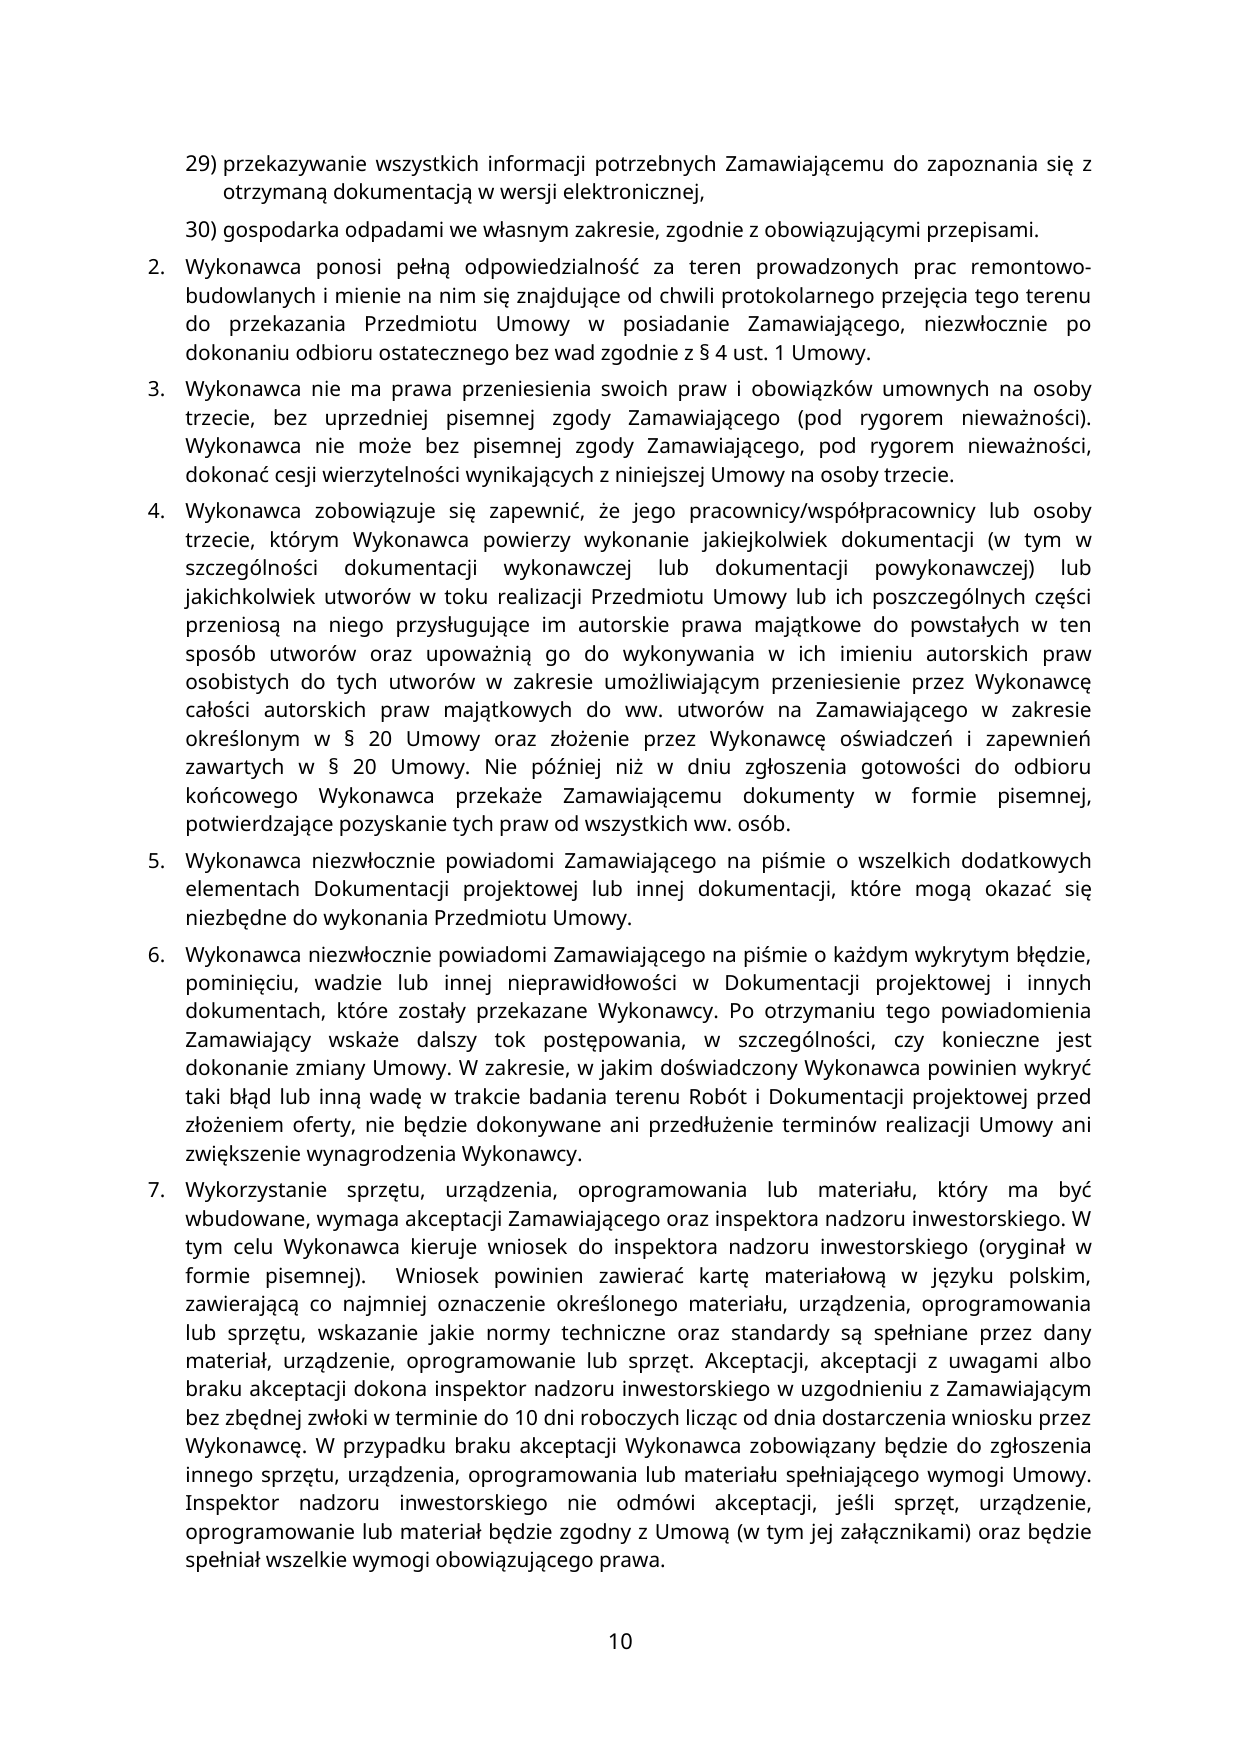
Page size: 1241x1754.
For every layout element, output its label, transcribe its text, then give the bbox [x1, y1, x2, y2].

list Wykonawca zobowiązuje się zapewnić, że jego pracownicy/współpracownicy lub osoby trzecie, którym Wykonawca powierzy wykonanie jakiejkolwiek dokumentacji (w tym w szczególności dokumentacji wykonawczej lub dokumentacji powykonawczej) lub jakichkolwiek utworów w toku realizacji Przedmiotu Umowy lub ich poszczególnych części przeniosą na niego przysługujące im autorskie prawa majątkowe do powstałych w ten sposób utworów oraz upoważnią go do wykonywania w ich imieniu autorskich praw osobistych do tych utworów w zakresie umożliwiającym przeniesienie przez Wykonawcę całości autorskich praw majątkowych do ww. utworów na Zamawiającego w zakresie określonym w § 20 Umowy oraz złożenie przez Wykonawcę oświadczeń i zapewnień zawartych w § 20 Umowy. Nie później niż w dniu zgłoszenia gotowości do odbioru końcowego Wykonawca przekaże Zamawiającemu dokumenty w formie pisemnej, potwierdzające pozyskanie tych praw od wszystkich ww. osób. [148, 496, 1093, 838]
list Wykorzystanie sprzętu, urządzenia, oprogramowania lub materiału, który ma być wbudowane, wymaga akceptacji Zamawiającego oraz inspektora nadzoru inwestorskiego. W tym celu Wykonawca kieruje wniosek do inspektora nadzoru inwestorskiego (oryginał w formie pisemnej). Wniosek powinien zawierać kartę materiałową w języku polskim, zawierającą co najmniej oznaczenie określonego materiału, urządzenia, oprogramowania lub sprzętu, wskazanie jakie normy techniczne oraz standardy są spełniane przez dany materiał, urządzenie, oprogramowanie lub sprzęt. Akceptacji, akceptacji z uwagami albo braku akceptacji dokona inspektor nadzoru inwestorskiego w uzgodnieniu z Zamawiającym bez zbędnej zwłoki w terminie do 10 dni roboczych licząc od dnia dostarczenia wniosku przez Wykonawcę. W przypadku braku akceptacji Wykonawca zobowiązany będzie do zgłoszenia innego sprzętu, urządzenia, oprogramowania lub materiału spełniającego wymogi Umowy. Inspektor nadzoru inwestorskiego nie odmówi akceptacji, jeśli sprzęt, urządzenie, oprogramowanie lub materiał będzie zgodny z Umową (w tym jej załącznikami) oraz będzie spełniał wszelkie wymogi obowiązującego prawa. [148, 1176, 1093, 1574]
list Wykonawca niezwłocznie powiadomi Zamawiającego na piśmie o każdym wykrytym błędzie, pominięciu, wadzie lub innej nieprawidłowości w Dokumentacji projektowej i innych dokumentach, które zostały przekazane Wykonawcy. Po otrzymaniu tego powiadomienia Zamawiający wskaże dalszy tok postępowania, w szczególności, czy konieczne jest dokonanie zmiany Umowy. W zakresie, w jakim doświadczony Wykonawca powinien wykryć taki błąd lub inną wadę w trakcie badania terenu Robót i Dokumentacji projektowej przed złożeniem oferty, nie będzie dokonywane ani przedłużenie terminów realizacji Umowy ani zwiększenie wynagrodzenia Wykonawcy. [148, 940, 1093, 1167]
list Wykonawca nie ma prawa przeniesienia swoich praw i obowiązków umownych na osoby trzecie, bez uprzedniej pisemnej zgody Zamawiającego (pod rygorem nieważności). Wykonawca nie może bez pisemnej zgody Zamawiającego, pod rygorem nieważności, dokonać cesji wierzytelności wynikających z niniejszej Umowy na osoby trzecie. [148, 374, 1093, 488]
list Wykonawca ponosi pełną odpowiedzialność za teren prowadzonych prac remontowo-budowlanych i mienie na nim się znajdujące od chwili protokolarnego przejęcia tego terenu do przekazania Przedmiotu Umowy w posiadanie Zamawiającego, niezwłocznie po dokonaniu odbioru ostatecznego bez wad zgodnie z § 4 ust. 1 Umowy. [148, 252, 1093, 366]
list gospodarka odpadami we własnym zakresie, zgodnie z obowiązującymi przepisami. [185, 214, 1093, 244]
list przekazywanie wszystkich informacji potrzebnych Zamawiającemu do zapoznania się z otrzymaną dokumentacją w wersji elektronicznej, [185, 148, 1093, 206]
list Wykonawca niezwłocznie powiadomi Zamawiającego na piśmie o wszelkich dodatkowych elementach Dokumentacji projektowej lub innej dokumentacji, które mogą okazać się niezbędne do wykonania Przedmiotu Umowy. [148, 846, 1093, 931]
